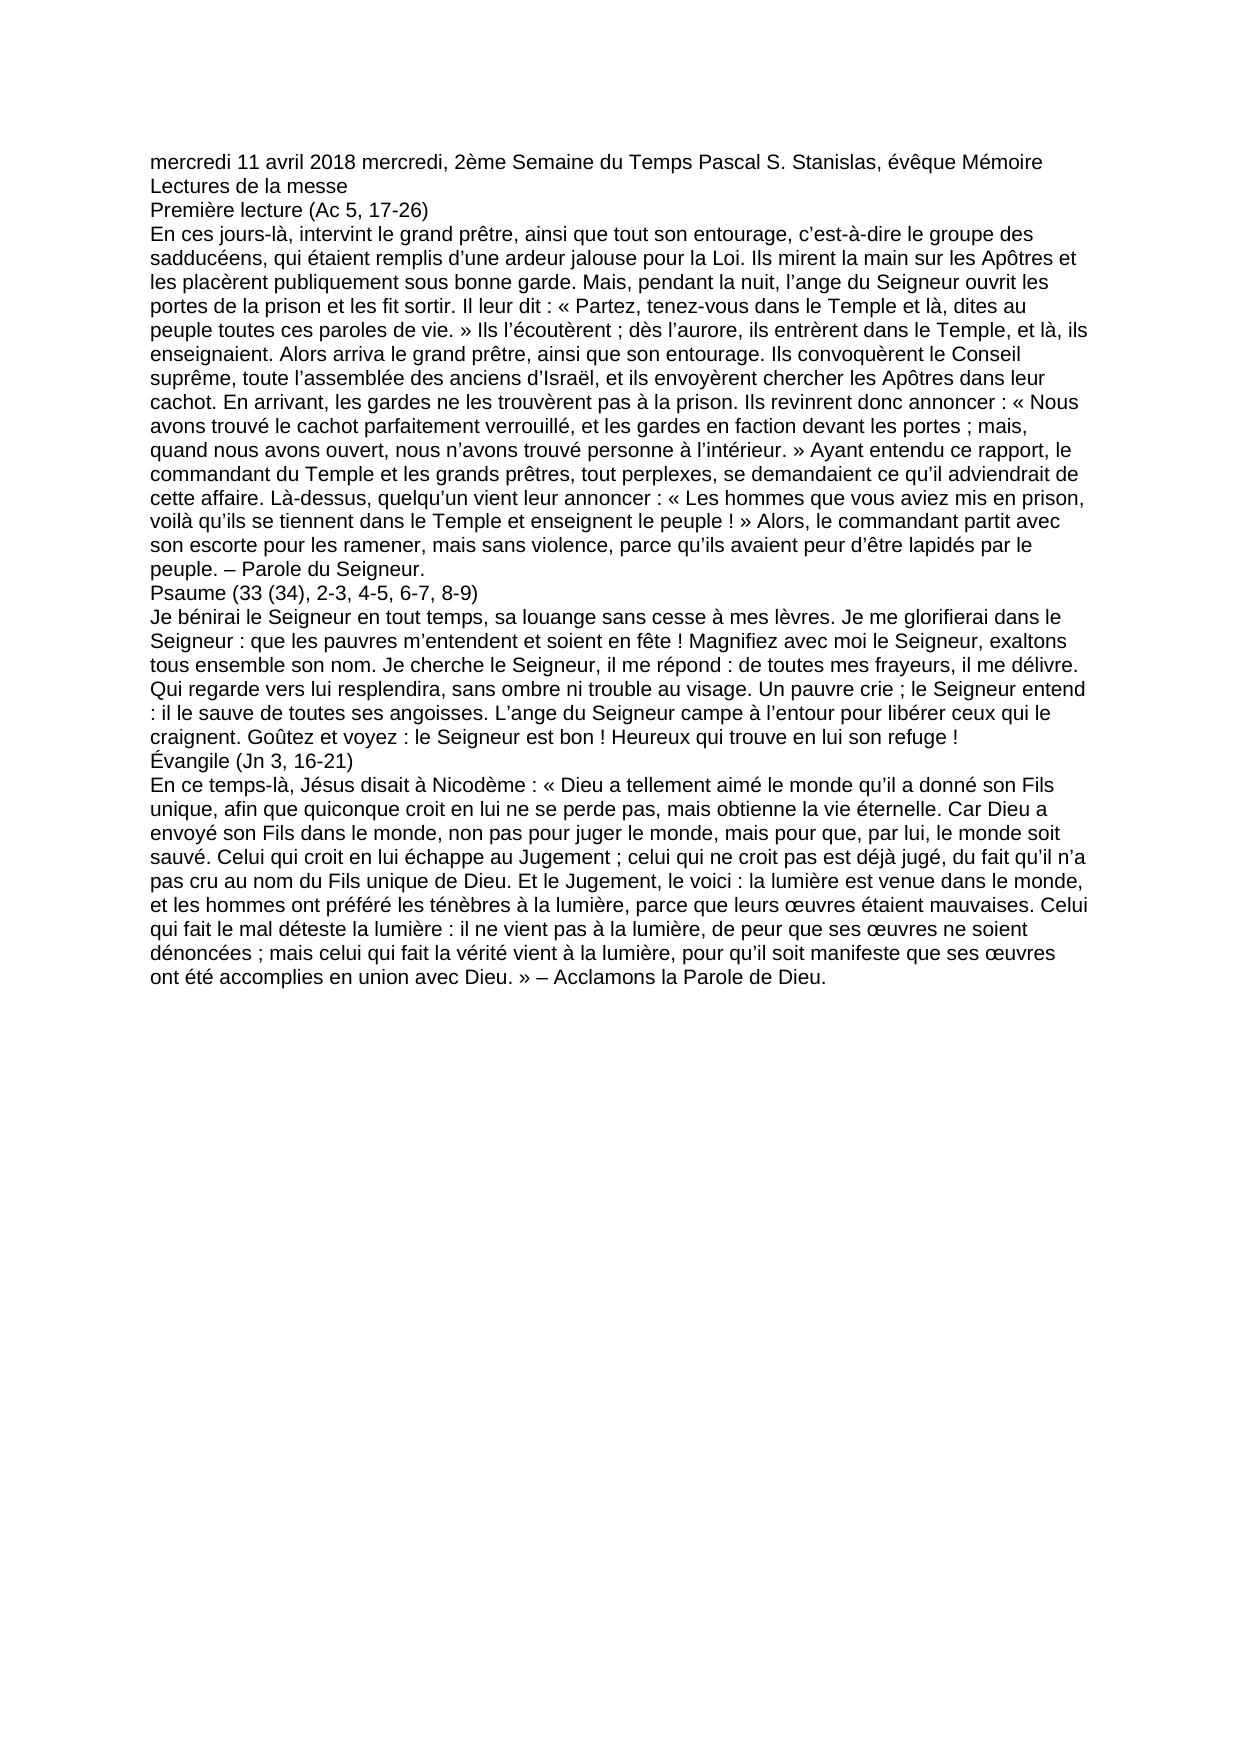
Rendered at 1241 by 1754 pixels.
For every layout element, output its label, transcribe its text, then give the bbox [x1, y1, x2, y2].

text Je bénirai le Seigneur en tout temps, sa louange sans cesse à mes lèvres. Je me glorifierai dans le Seigneur : que les pauvres m’entendent et soient en fête ! Magnifiez avec moi le Seigneur, exaltons tous ensemble son nom. Je cherche le Seigneur, il me répond : de toutes mes frayeurs, il me délivre. Qui regarde vers lui resplendira, sans ombre ni trouble au visage. Un pauvre crie ; le Seigneur entend : il le sauve de toutes ses angoisses. L’ange du Seigneur campe à l’entour pour libérer ceux qui le craignent. Goûtez et voyez : le Seigneur est bon ! Heureux qui trouve en lui son refuge ! [150, 605, 1090, 749]
text En ce temps-là, Jésus disait à Nicodème : « Dieu a tellement aimé le monde qu’il a donné son Fils unique, afin que quiconque croit en lui ne se perde pas, mais obtienne la vie éternelle. Car Dieu a envoyé son Fils dans le monde, non pas pour juger le monde, mais pour que, par lui, le monde soit sauvé. Celui qui croit en lui échappe au Jugement ; celui qui ne croit pas est déjà jugé, du fait qu’il n’a pas cru au nom du Fils unique de Dieu. Et le Jugement, le voici : la lumière est venue dans le monde, et les hommes ont préféré les ténèbres à la lumière, parce que leurs œuvres étaient mauvaises. Celui qui fait le mal déteste la lumière : il ne vient pas à la lumière, de peur que ses œuvres ne soient dénoncées ; mais celui qui fait la vérité vient à la lumière, pour qu’il soit manifeste que ses œuvres ont été accomplies en union avec Dieu. » – Acclamons la Parole de Dieu. [150, 773, 1090, 988]
text En ces jours-là, intervint le grand prêtre, ainsi que tout son entourage, c’est-à-dire le groupe des sadducéens, qui étaient remplis d’une ardeur jalouse pour la Loi. Ils mirent la main sur les Apôtres et les placèrent publiquement sous bonne garde. Mais, pendant la nuit, l’ange du Seigneur ouvrit les portes de la prison et les fit sortir. Il leur dit : « Partez, tenez-vous dans le Temple et là, dites au peuple toutes ces paroles de vie. » Ils l’écoutèrent ; dès l’aurore, ils entrèrent dans le Temple, et là, ils enseignaient. Alors arriva le grand prêtre, ainsi que son entourage. Ils convoquèrent le Conseil suprême, toute l’assemblée des anciens d’Israël, et ils envoyèrent chercher les Apôtres dans leur cachot. En arrivant, les gardes ne les trouvèrent pas à la prison. Ils revinrent donc annoncer : « Nous avons trouvé le cachot parfaitement verrouillé, et les gardes en faction devant les portes ; mais, quand nous avons ouvert, nous n’avons trouvé personne à l’intérieur. » Ayant entendu ce rapport, le commandant du Temple et les grands prêtres, tout perplexes, se demandaient ce qu’il adviendrait de cette affaire. Là-dessus, quelqu’un vient leur annoncer : « Les hommes que vous aviez mis en prison, voilà qu’ils se tiennent dans le Temple et enseignent le peuple ! » Alors, le commandant partit avec son escorte pour les ramener, mais sans violence, parce qu’ils avaient peur d’être lapidés par le peuple. – Parole du Seigneur. [150, 222, 1090, 581]
